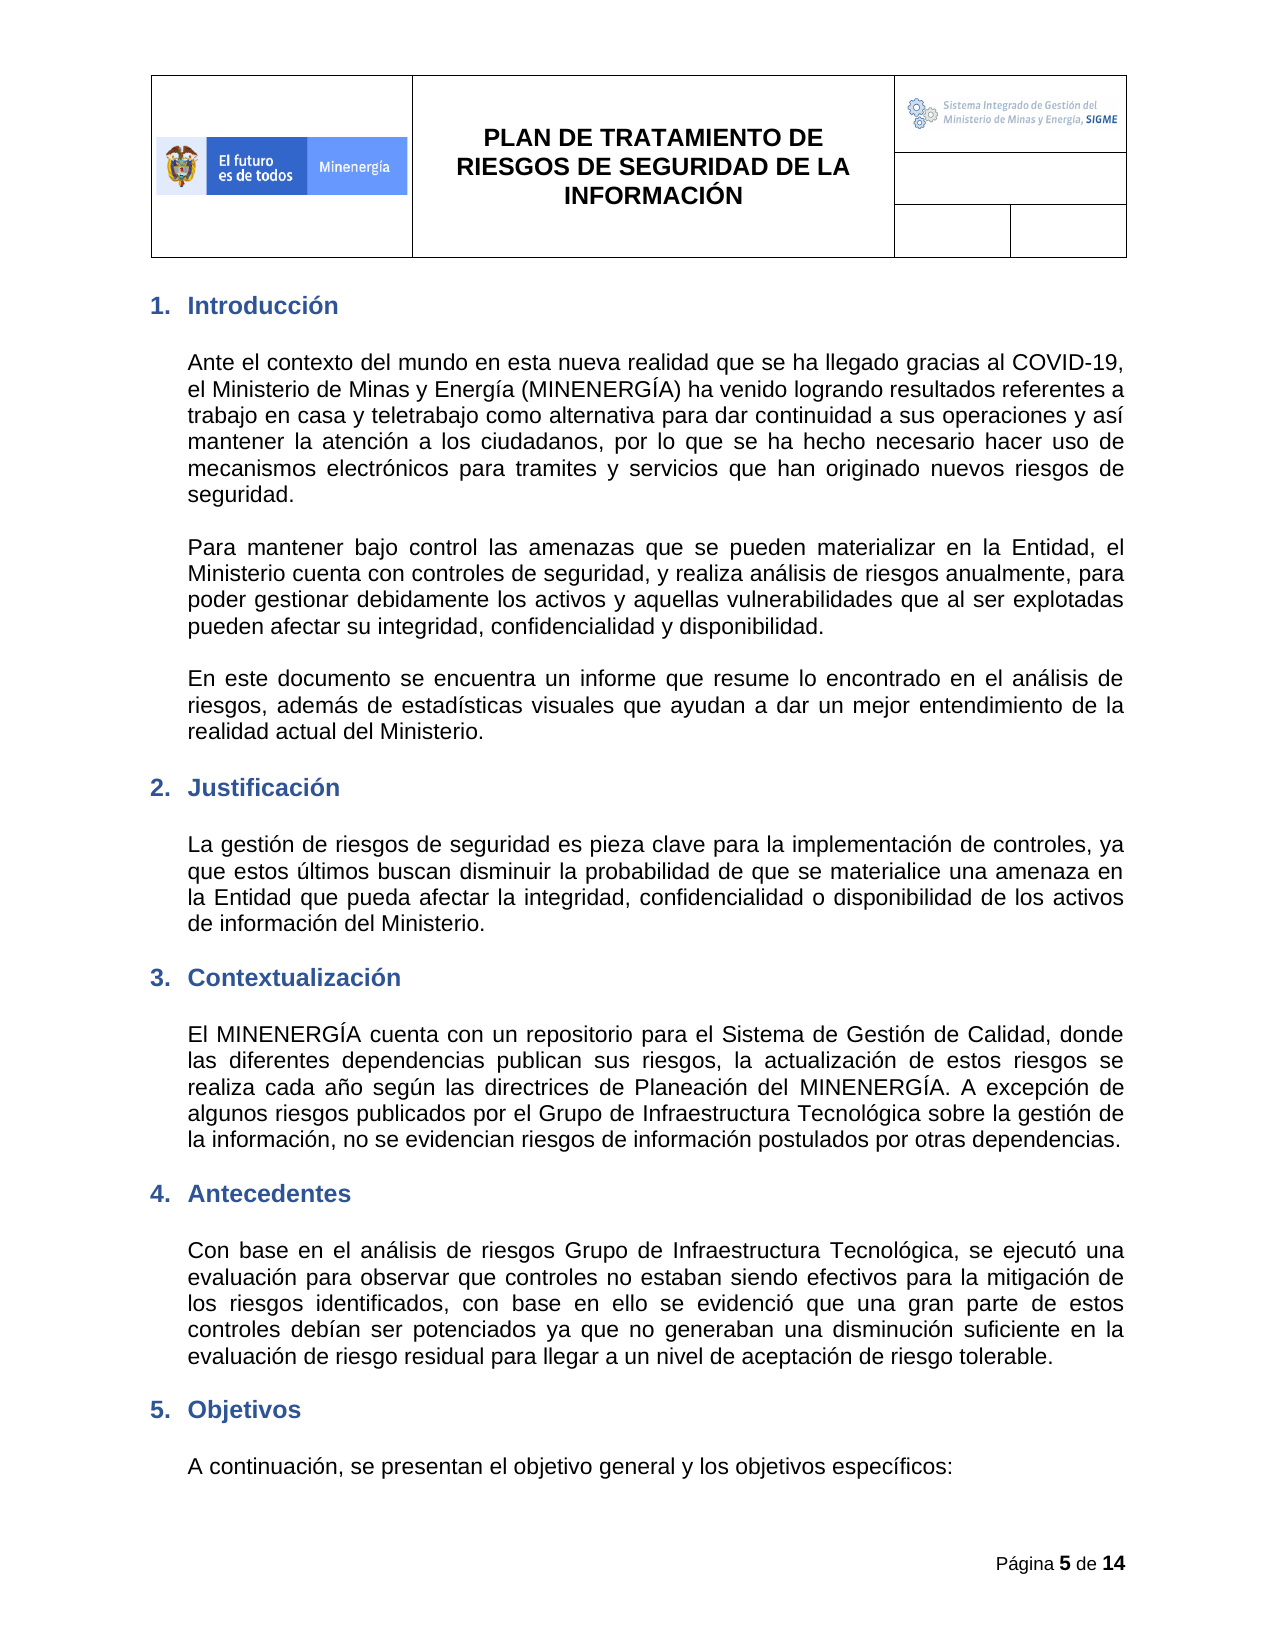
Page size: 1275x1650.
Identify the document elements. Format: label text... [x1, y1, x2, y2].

text A continuación, se presentan el objetivo general y los objetivos específicos: [187, 1453, 1125, 1480]
subtitle Antecedentes [150, 1179, 1125, 1208]
picture [905, 97, 1120, 131]
subtitle Objetivos [150, 1395, 1125, 1424]
text Con base en el análisis de riesgos Grupo de Infraestructura Tecnológica, se ejecutó una evaluación para observar que controles no estaban siendo efectivos para la mitigación de los riesgos identificados, con base en ello se evidenció que una gran parte de estos controles debían ser potenciados ya que no generaban una disminución suficiente en la evaluación de riesgo residual para llegar a un nivel de aceptación de riesgo tolerable. [187, 1237, 1125, 1369]
subtitle Contextualización [150, 963, 1125, 992]
text Ante el contexto del mundo en esta nueva realidad que se ha llegado gracias al COVID-19, el Ministerio de Minas y Energía (MINENERGÍA) ha venido logrando resultados referentes a trabajo en casa y teletrabajo como alternativa para dar continuidad a sus operaciones y así mantener la atención a los ciudadanos, por lo que se ha hecho necesario hacer uso de mecanismos electrónicos para tramites y servicios que han originado nuevos riesgos de seguridad. [187, 349, 1125, 507]
picture [156, 137, 408, 195]
text Para mantener bajo control las amenazas que se pueden materializar en la Entidad, el Ministerio cuenta con controles de seguridad, y realiza análisis de riesgos anualmente, para poder gestionar debidamente los activos y aquellas vulnerabilidades que al ser explotadas pueden afectar su integridad, confidencialidad y disponibilidad. [187, 534, 1125, 639]
subtitle Introducción [150, 291, 1125, 320]
text En este documento se encuentra un informe que resume lo encontrado en el análisis de riesgos, además de estadísticas visuales que ayudan a dar un mejor entendimiento de la realidad actual del Ministerio. [187, 665, 1125, 744]
text La gestión de riesgos de seguridad es pieza clave para la implementación de controles, ya que estos últimos buscan disminuir la probabilidad de que se materialice una amenaza en la Entidad que pueda afectar la integridad, confidencialidad o disponibilidad de los activos de información del Ministerio. [187, 831, 1125, 937]
subtitle Justificación [150, 773, 1125, 802]
text El MINENERGÍA cuenta con un repositorio para el Sistema de Gestión de Calidad, donde las diferentes dependencias publican sus riesgos, la actualización de estos riesgos se realiza cada año según las directrices de Planeación del MINENERGÍA. A excepción de algunos riesgos publicados por el Grupo de Infraestructura Tecnológica sobre la gestión de la información, no se evidencian riesgos de información postulados por otras dependencias. [187, 1021, 1125, 1153]
